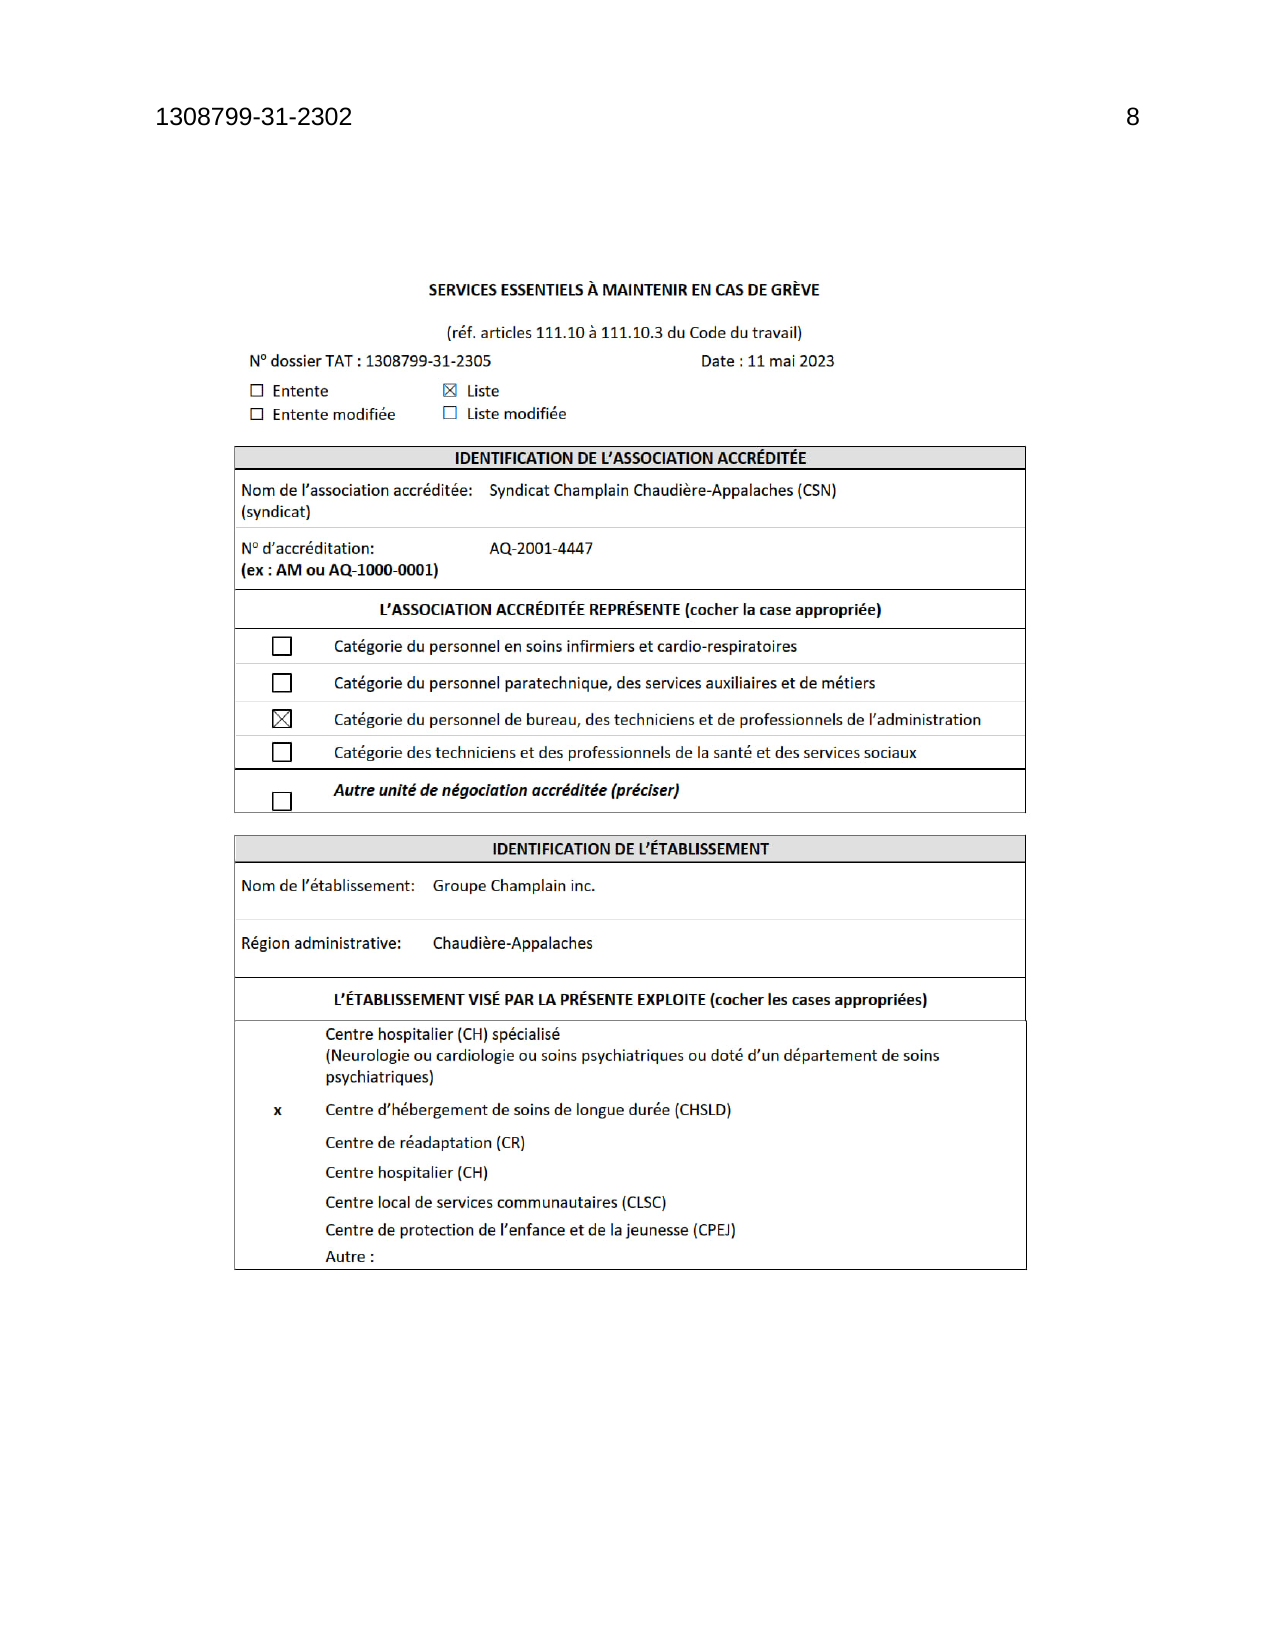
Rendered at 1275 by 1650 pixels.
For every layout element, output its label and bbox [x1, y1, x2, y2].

picture [150, 188, 1124, 1450]
